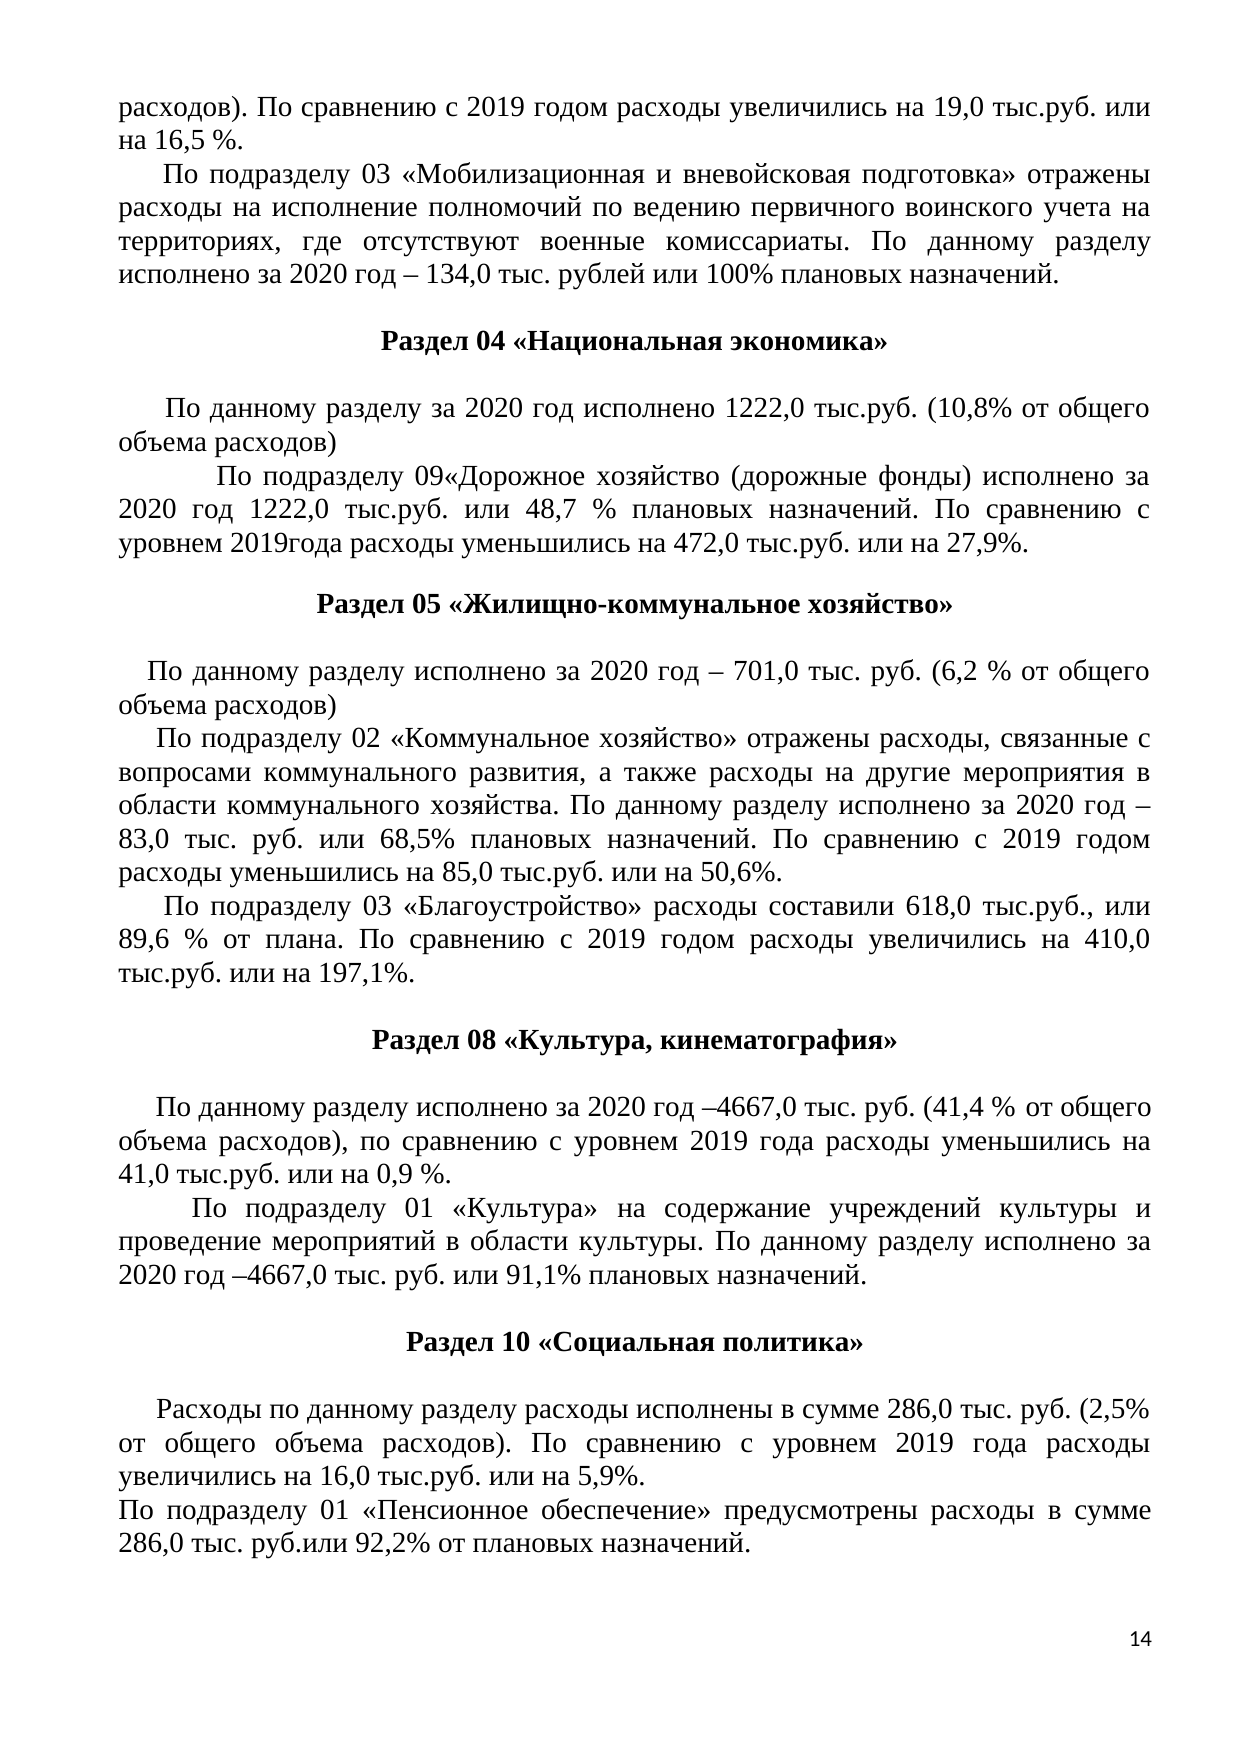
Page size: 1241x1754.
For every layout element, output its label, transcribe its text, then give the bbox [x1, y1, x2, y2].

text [118, 89, 1152, 156]
text По данному разделу исполнено за 2020 год –4667,0 тыс. руб. (41,4 % от общего объема расходов), по сравнению с уровнем 2019 года расходы уменьшились на 41,0 тыс.руб. или на 0,9 %. [118, 1089, 1152, 1190]
text Расходы по данному разделу расходы исполнены в сумме 286,0 тыс. руб. (2,5% от общего объема расходов). По сравнению с уровнем 2019 года расходы увеличились на 16,0 тыс.руб. или на 5,9%. [118, 1391, 1152, 1492]
text Раздел 10 «Социальная политика» [118, 1324, 1152, 1358]
text Раздел 05 «Жилищно-коммунальное хозяйство» [118, 586, 1152, 620]
text По подразделу 01 «Культура» на содержание учреждений культуры и проведение мероприятий в области культуры. По данному разделу исполнено за 2020 год –4667,0 тыс. руб. или 91,1% плановых назначений. [118, 1190, 1152, 1291]
text По подразделу 01 «Пенсионное обеспечение» предусмотрены расходы в сумме 286,0 тыс. руб.или 92,2% от плановых назначений. [118, 1492, 1152, 1559]
text По подразделу 03 «Благоустройство» расходы составили 618,0 тыс.руб., или 89,6 % от плана. По сравнению с 2019 годом расходы увеличились на 410,0 тыс.руб. или на 197,1%. [118, 888, 1152, 989]
text По подразделу 02 «Коммунальное хозяйство» отражены расходы, связанные с вопросами коммунального развития, а также расходы на другие мероприятия в области коммунального хозяйства. По данному разделу исполнено за 2020 год – 83,0 тыс. руб. или 68,5% плановых назначений. По сравнению с 2019 годом расходы уменьшились на 85,0 тыс.руб. или на 50,6%. [118, 720, 1152, 888]
text Раздел 04 «Национальная экономика» [118, 323, 1152, 357]
text По данному разделу исполнено за 2020 год – 701,0 тыс. руб. (6,2 % от общего объема расходов) [118, 653, 1152, 720]
text По подразделу 03 «Мобилизационная и вневойсковая подготовка» отражены расходы на исполнение полномочий по ведению первичного воинского учета на территориях, где отсутствуют военные комиссариаты. По данному разделу исполнено за 2020 год – 134,0 тыс. рублей или 100% плановых назначений. [118, 156, 1152, 290]
text Раздел 08 «Культура, кинематография» [118, 1022, 1152, 1056]
text По данному разделу за 2020 год исполнено 1222,0 тыс.руб. (10,8% от общего объема расходов) [118, 391, 1152, 458]
text По подразделу 09«Дорожное хозяйство (дорожные фонды) исполнено за 2020 год 1222,0 тыс.руб. или 48,7 % плановых назначений. По сравнению с уровнем 2019года расходы уменьшились на 472,0 тыс.руб. или на 27,9%. [118, 458, 1152, 558]
